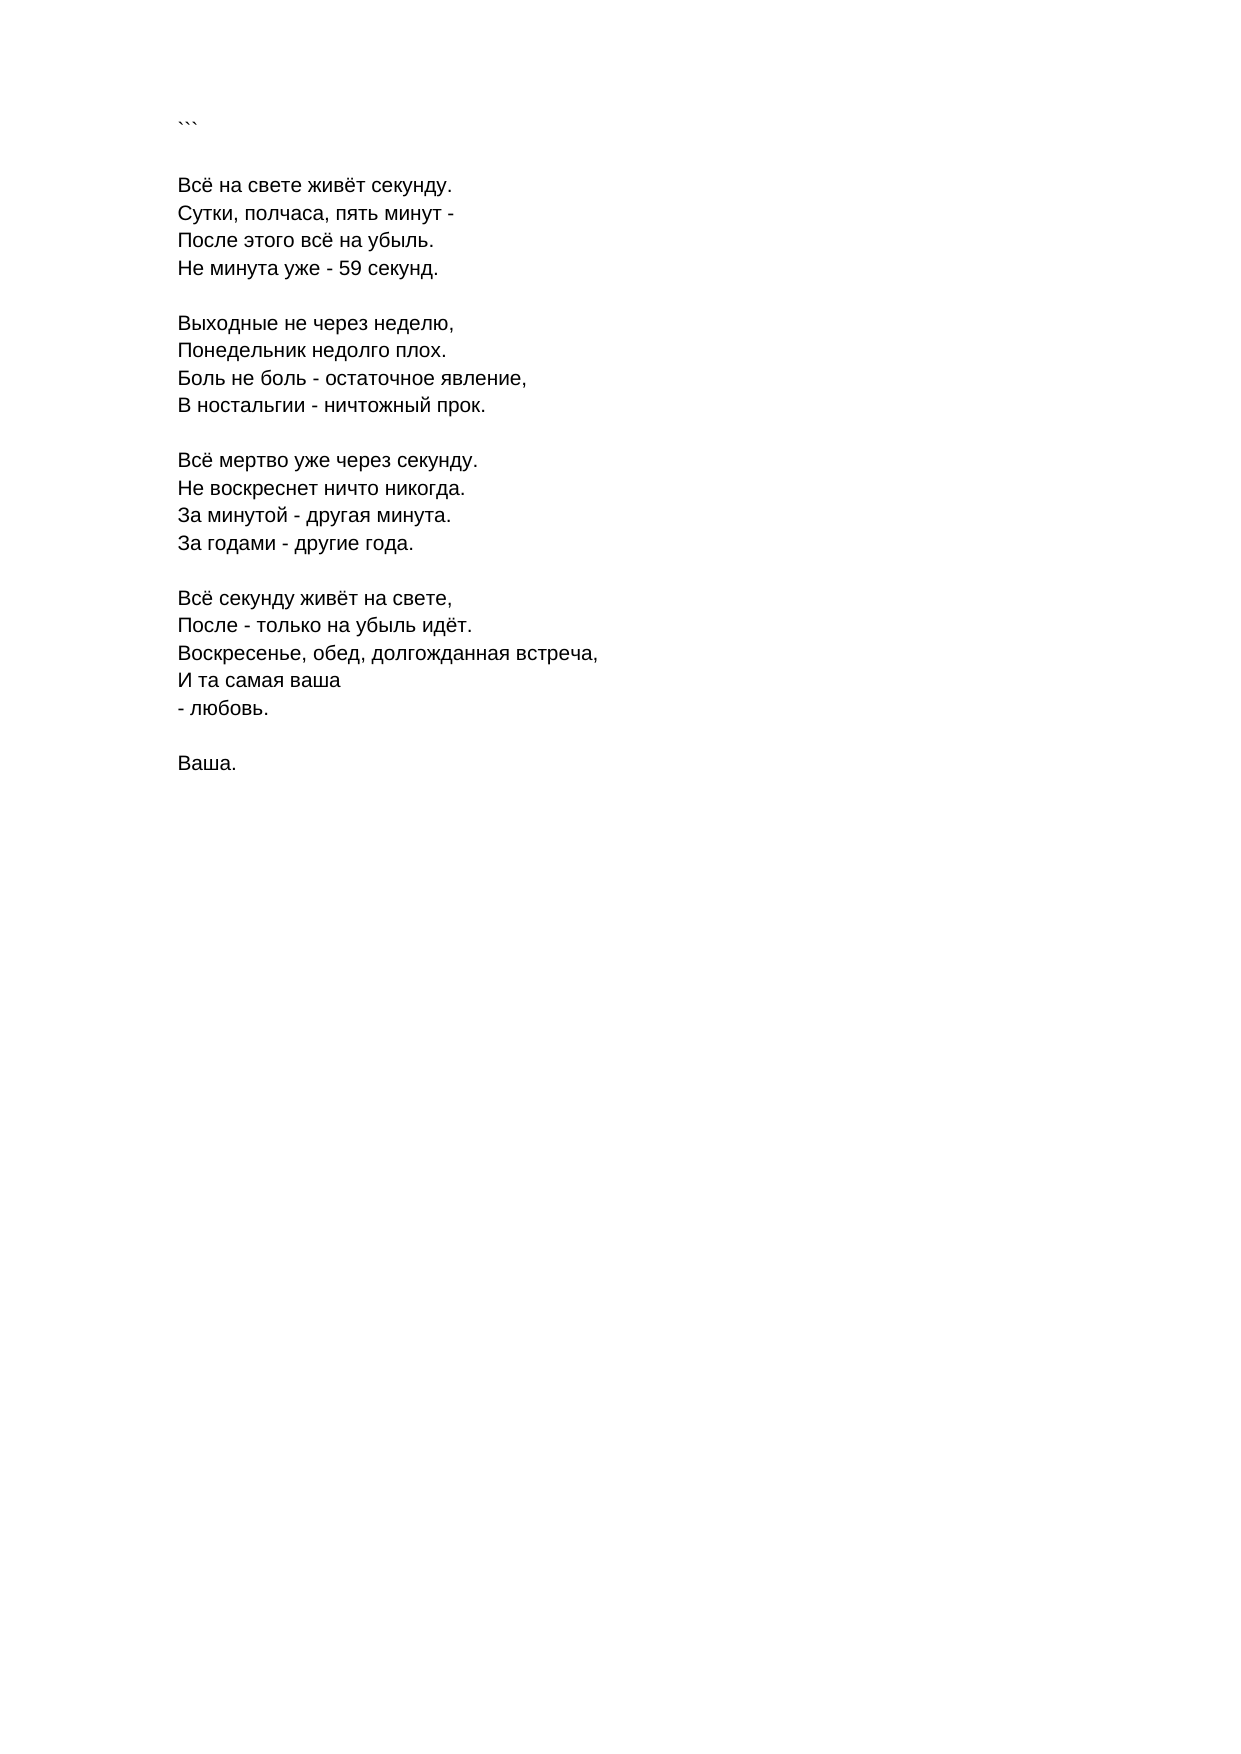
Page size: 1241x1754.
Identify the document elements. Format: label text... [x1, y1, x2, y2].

text ``` Всё на свете живёт секунду. Сутки, полчаса, пять минут - После этого всё на убыль. Не минута уже - 59 секунд. Выходные не через неделю, Понедельник недолго плох. Боль не боль - остаточное явление, В ностальгии - ничтожный прок. Всё мертво уже через секунду. Не воскреснет ничто никогда. За минутой - другая минута. За годами - другие года. Всё секунду живёт на свете, После - только на убыль идёт. Воскресенье, обед, долгожданная встреча, И та самая ваша - любовь. Ваша. [177, 118, 1152, 774]
